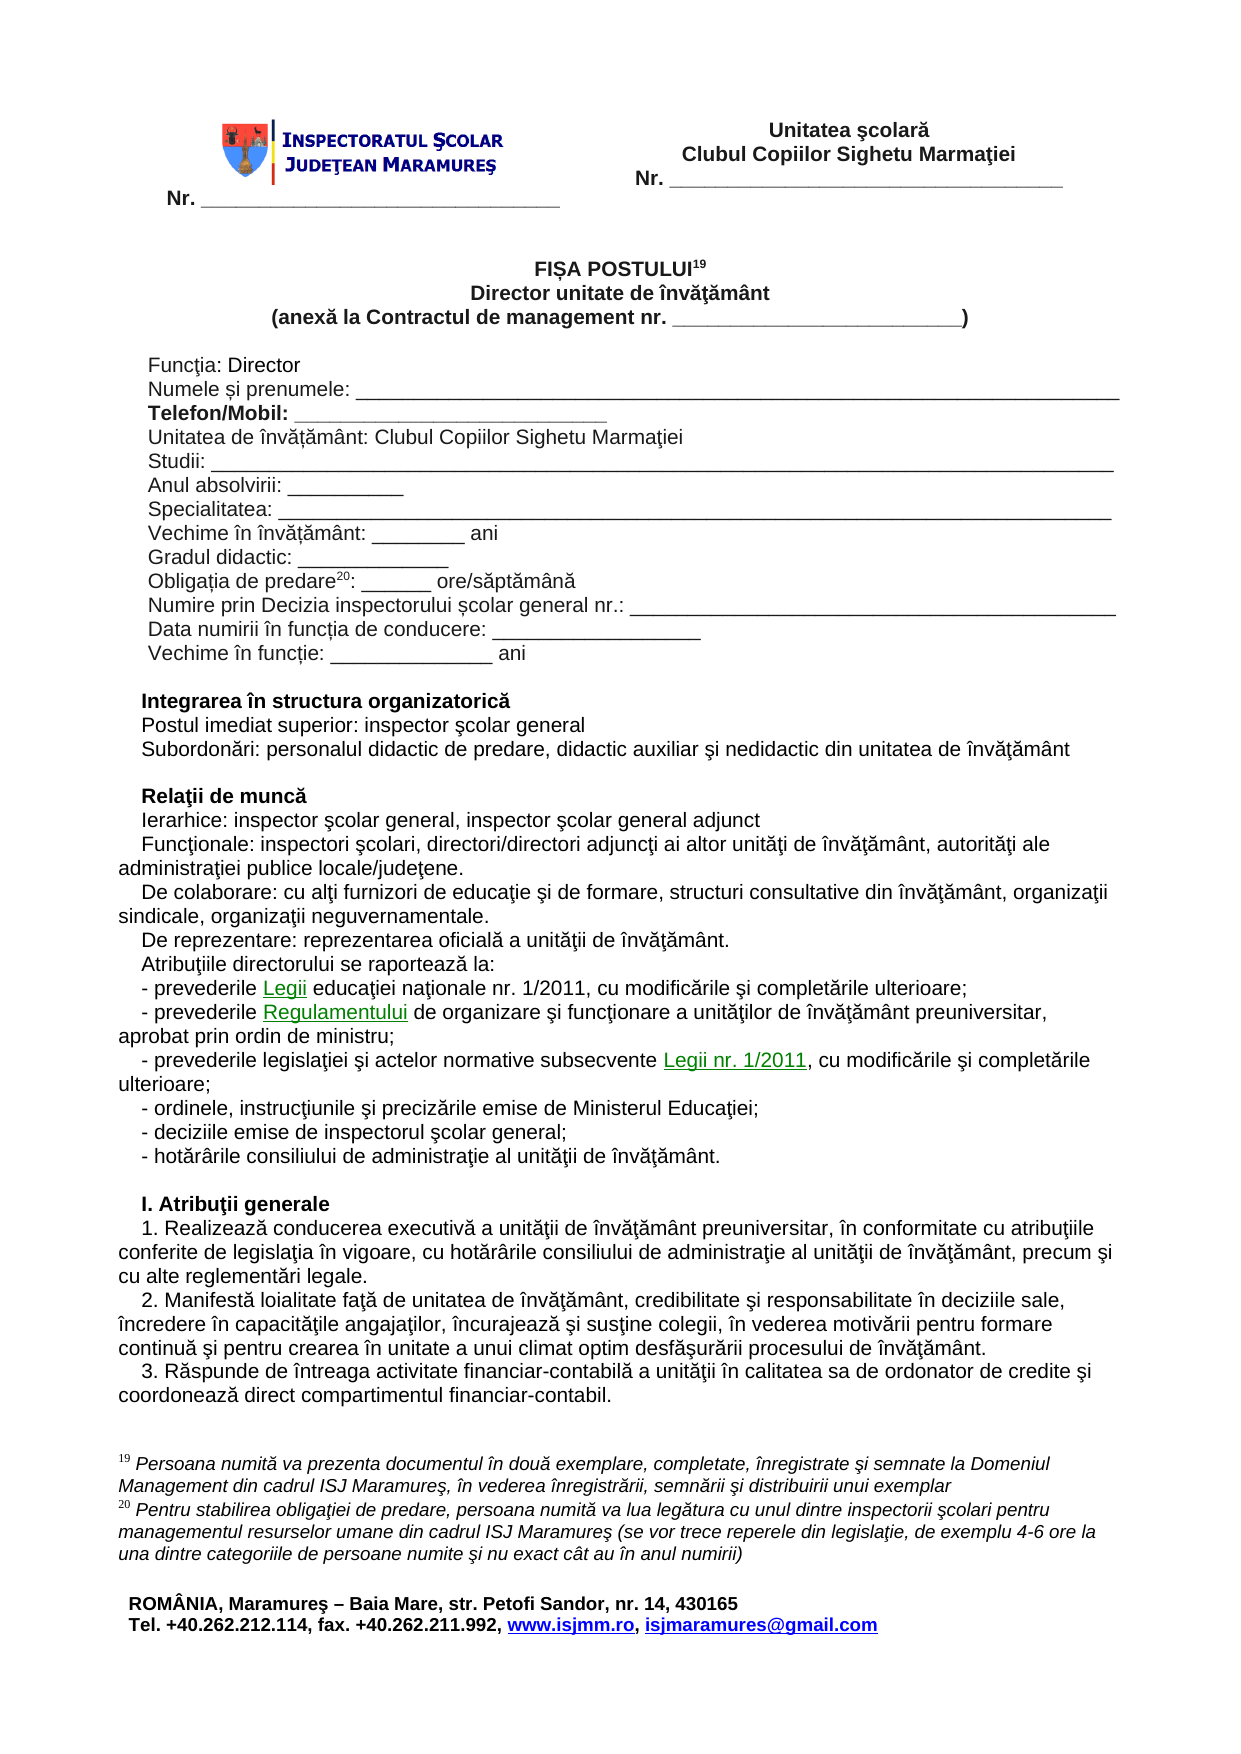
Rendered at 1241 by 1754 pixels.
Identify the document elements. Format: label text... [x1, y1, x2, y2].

text Specialitatea: ________________________________________________________________________ [118, 497, 1122, 521]
text De reprezentare: reprezentarea oficială a unităţii de învăţământ. [118, 928, 1122, 952]
text Telefon/Mobil: ___________________________ [118, 401, 1122, 425]
text I. Atribuţii generale [118, 1192, 1122, 1216]
text Subordonări: personalul didactic de predare, didactic auxiliar şi nedidactic din unitatea de învăţământ [118, 736, 1122, 760]
text Vechime în funcție: ______________ ani [118, 641, 1122, 664]
text 1. Realizează conducerea executivă a unităţii de învăţământ preuniversitar, în conformitate cu atribuţiile conferite de legislaţia în vigoare, cu hotărârile consiliului de administraţie al unităţii de învăţământ, precum şi cu alte reglementări legale. [118, 1216, 1122, 1287]
text De colaborare: cu alţi furnizori de educaţie şi de formare, structuri consultative din învăţământ, organizaţii sindicale, organizaţii neguvernamentale. [118, 880, 1122, 928]
text FIȘA POSTULUI [118, 257, 1122, 281]
text Ierarhice: inspector şcolar general, inspector şcolar general adjunct [118, 808, 1122, 832]
text Data numirii în funcția de conducere: __________________ [118, 617, 1122, 641]
text Studii: ______________________________________________________________________________ [118, 449, 1122, 473]
text - ordinele, instrucţiunile şi precizările emise de Ministerul Educaţiei; [118, 1096, 1122, 1120]
text - prevederile Legii educaţiei naţionale nr. 1/2011, cu modificările şi completările ulterioare; [118, 976, 1122, 1000]
text Numele și prenumele: __________________________________________________________________ [118, 377, 1122, 401]
text Anul absolvirii: __________ [118, 473, 1122, 497]
text 3. Răspunde de întreaga activitate financiar-contabilă a unităţii în calitatea sa de ordonator de credite şi coordonează direct compartimentul financiar-contabil. [118, 1359, 1122, 1407]
text (anexă la Contractul de management nr. _________________________) [118, 305, 1122, 329]
text Unitatea de învățământ: Clubul Copiilor Sighetu Marmaţiei [118, 425, 1122, 449]
text Vechime în învățământ: ________ ani [118, 521, 1122, 545]
text - prevederile Regulamentului de organizare şi funcţionare a unităţilor de învăţământ preuniversitar, aprobat prin ordin de ministru; [118, 1000, 1122, 1048]
text - deciziile emise de inspectorul şcolar general; [118, 1120, 1122, 1144]
text Relaţii de muncă [118, 784, 1122, 808]
text Director unitate de învăţământ [118, 281, 1122, 305]
picture [216, 118, 511, 186]
text Numire prin Decizia inspectorului școlar general nr.: __________________________________________ [118, 593, 1122, 617]
text Funcţia: Director [118, 353, 1122, 377]
text Gradul didactic: _____________ [118, 545, 1122, 569]
text 2. Manifestă loialitate faţă de unitatea de învăţământ, credibilitate şi responsabilitate în deciziile sale, încredere în capacităţile angajaţilor, încurajează şi susţine colegii, în vederea motivării pentru formare continuă şi pentru crearea în unitate a unui climat optim desfăşurării procesului de învăţământ. [118, 1287, 1122, 1359]
text Postul imediat superior: inspector şcolar general [118, 712, 1122, 736]
text - prevederile legislaţiei şi actelor normative subsecvente Legii nr. 1/2011, cu modificările şi completările ulterioare; [118, 1048, 1122, 1096]
text Integrarea în structura organizatorică [118, 688, 1122, 712]
text Funcţionale: inspectori şcolari, directori/directori adjuncţi ai altor unităţi de învăţământ, autorităţi ale administraţiei publice locale/judeţene. [118, 832, 1122, 880]
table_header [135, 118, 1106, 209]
text - hotărârile consiliului de administraţie al unităţii de învăţământ. [118, 1144, 1122, 1168]
text Atribuţiile directorului se raportează la: [118, 952, 1122, 976]
text Obligația de predare: ______ ore/săptămână [118, 569, 1122, 593]
